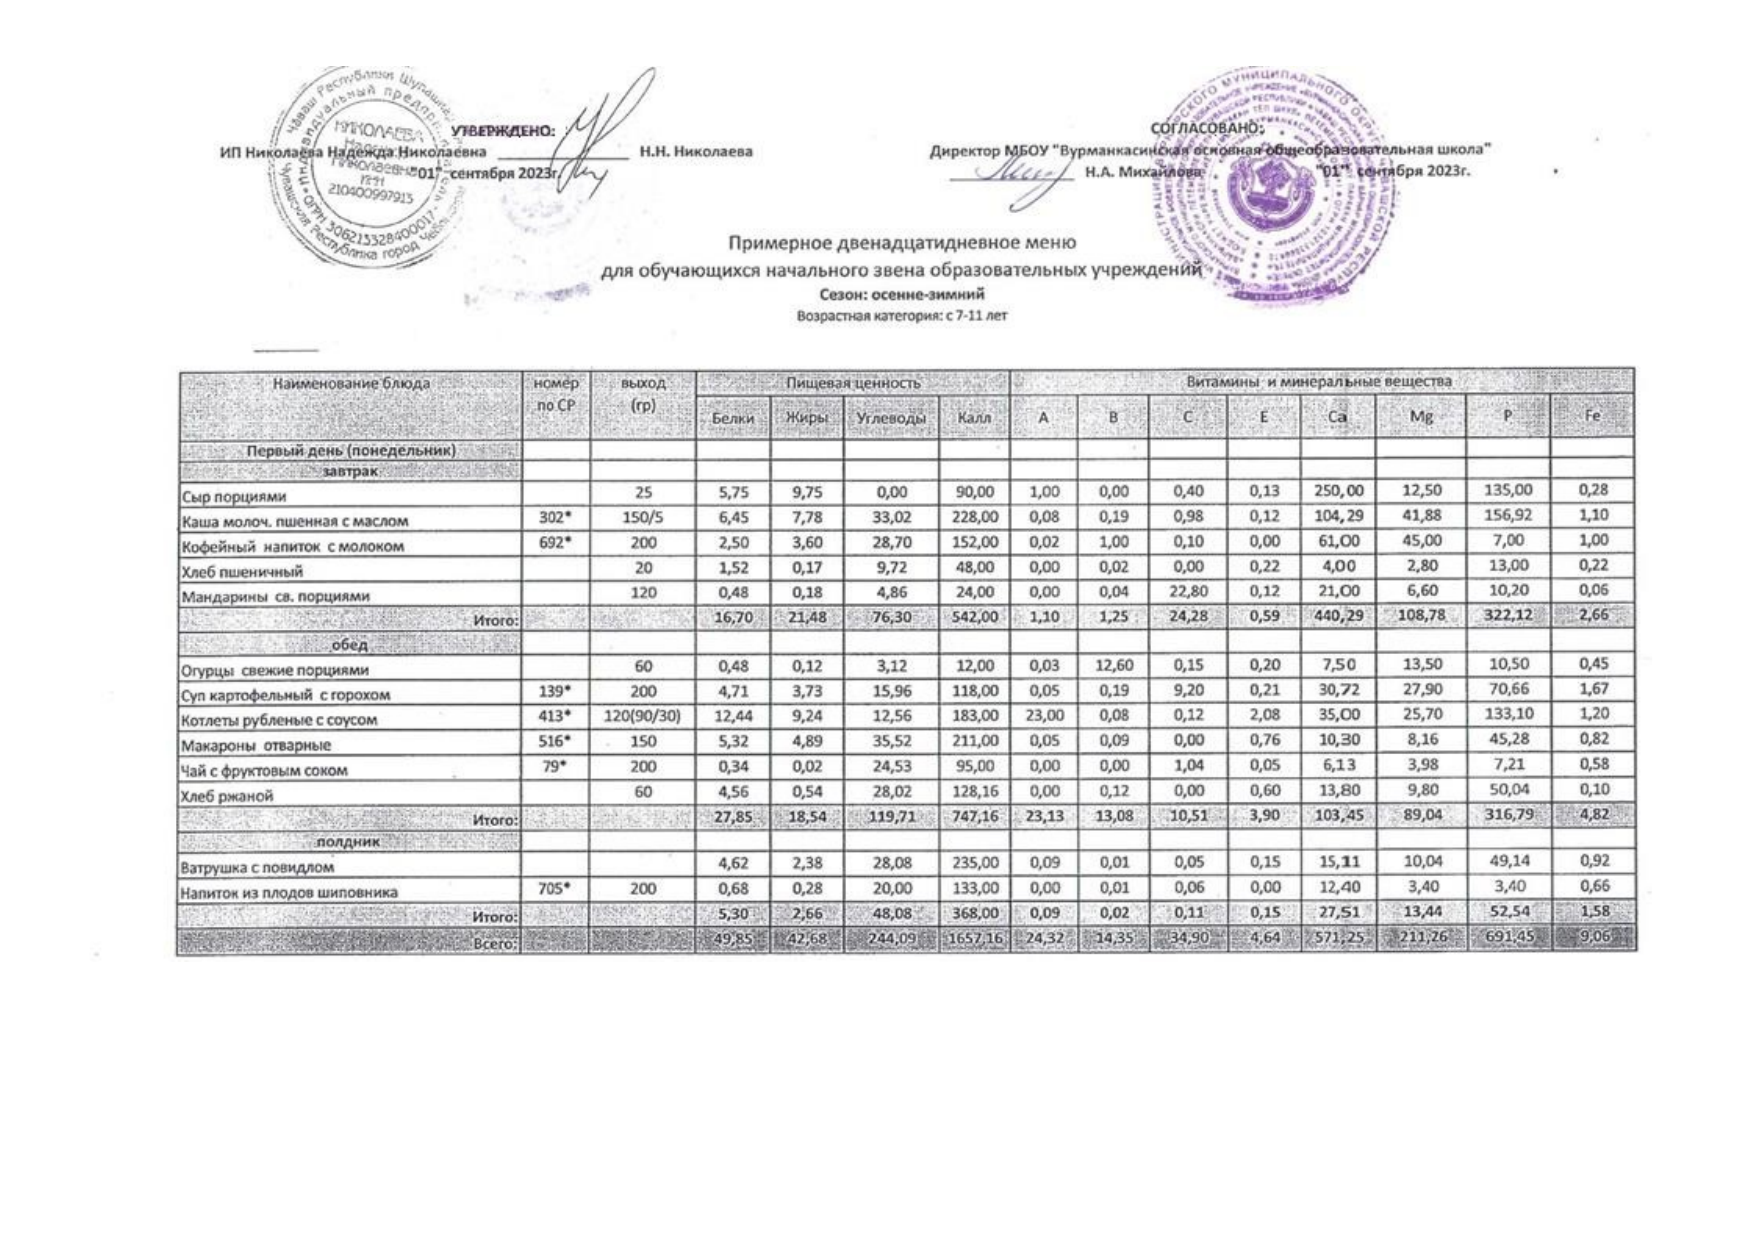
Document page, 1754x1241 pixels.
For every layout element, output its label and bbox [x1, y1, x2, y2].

picture [89, 66, 1653, 962]
